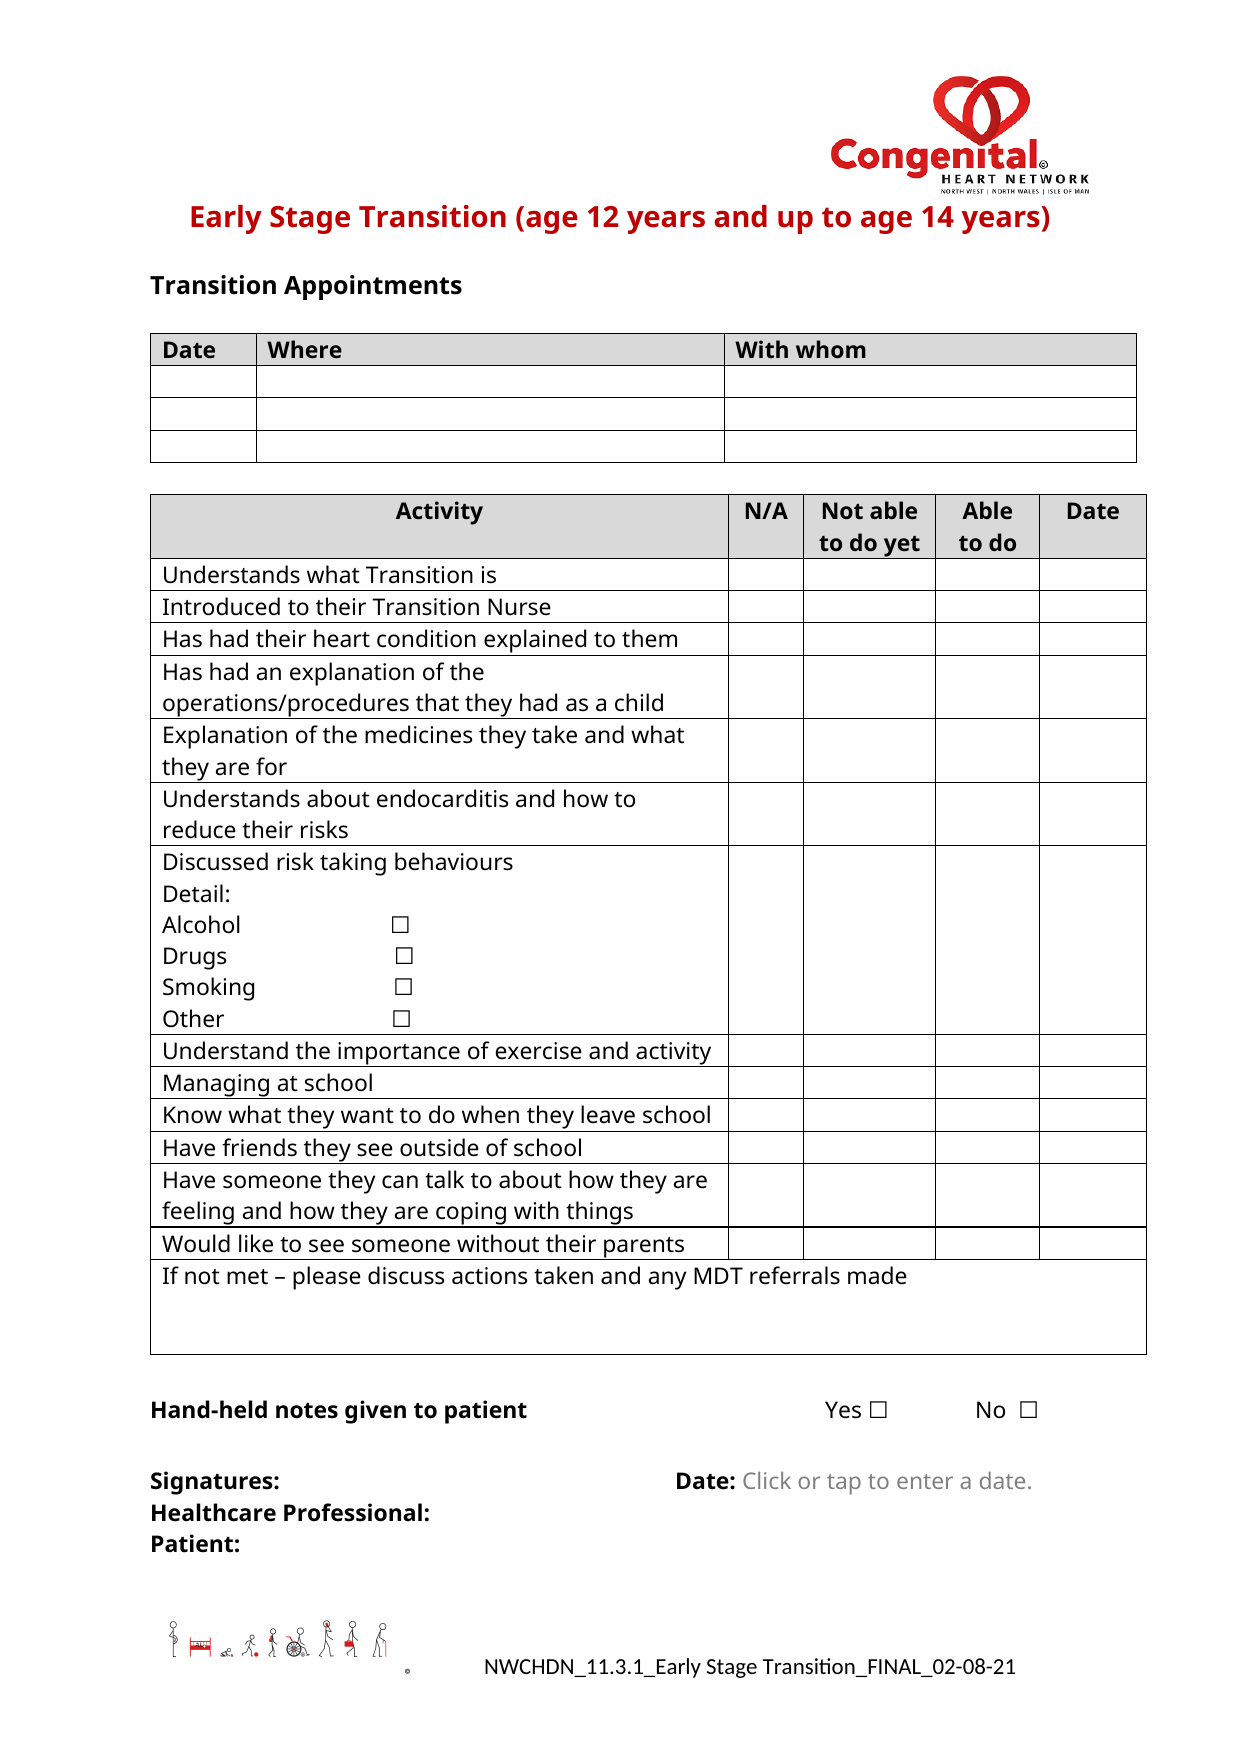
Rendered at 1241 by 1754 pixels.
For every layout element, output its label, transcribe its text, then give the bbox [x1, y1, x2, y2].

table_cell [151, 398, 256, 429]
table_cell [729, 783, 803, 845]
table_cell [729, 559, 803, 590]
table_cell [804, 1099, 935, 1131]
table_cell [804, 1067, 935, 1098]
picture [828, 73, 1091, 197]
table_cell [725, 431, 1136, 462]
text Patient: [150, 1528, 1090, 1559]
table_cell [1040, 559, 1146, 590]
table_cell [936, 1228, 1039, 1259]
table_cell Introduced to their Transition Nurse [151, 591, 728, 622]
text Healthcare Professional: [150, 1496, 1090, 1528]
table_cell [1040, 783, 1146, 845]
table_cell [1040, 591, 1146, 622]
table_cell Explanation of the medicines they take and what they are for [151, 719, 728, 782]
table_cell Discussed risk taking behaviours Detail: Alcohol Drugs Smoking Other [151, 846, 728, 1034]
table_cell [725, 398, 1136, 429]
table_cell [936, 1035, 1039, 1066]
table_cell [804, 623, 935, 654]
table_cell [729, 719, 803, 782]
table_cell [936, 656, 1039, 718]
table_cell Would like to see someone without their parents [151, 1228, 728, 1259]
table_header With whom [725, 334, 1136, 365]
table_cell [729, 1228, 803, 1259]
table_cell [729, 591, 803, 622]
table_cell [804, 1164, 935, 1226]
table_cell [725, 366, 1136, 397]
table_header Able to do [936, 495, 1039, 558]
table_cell [936, 1099, 1039, 1131]
table_cell Understand the importance of exercise and activity [151, 1035, 728, 1066]
table_cell Have someone they can talk to about how they are feeling and how they are coping with things [151, 1164, 728, 1226]
table_cell [936, 559, 1039, 590]
table_cell [729, 1035, 803, 1066]
table_cell [1040, 1164, 1146, 1226]
table_cell [1040, 1099, 1146, 1131]
table_cell [1040, 623, 1146, 654]
table_cell [729, 846, 803, 1034]
table_cell [1040, 1035, 1146, 1066]
table_cell Have friends they see outside of school [151, 1132, 728, 1163]
table_cell [936, 846, 1039, 1034]
table_cell [804, 591, 935, 622]
table_cell Understands about endocarditis and how to reduce their risks [151, 783, 728, 845]
table_cell [257, 431, 724, 462]
table_header Date [151, 334, 256, 365]
text Early Stage Transition (age 12 years and up to age 14 years) [150, 196, 1090, 236]
table_cell [1040, 656, 1146, 718]
table_cell [729, 1067, 803, 1098]
table_cell If not met – please discuss actions taken and any MDT referrals made [151, 1260, 1146, 1353]
table_cell [729, 656, 803, 718]
table_cell [804, 846, 935, 1034]
table_cell [804, 1035, 935, 1066]
table_cell [936, 1067, 1039, 1098]
table_cell [936, 623, 1039, 654]
table_cell [729, 1099, 803, 1131]
text Transition Appointments [150, 267, 1090, 301]
table_cell [936, 719, 1039, 782]
table_cell [729, 1132, 803, 1163]
table_cell Managing at school [151, 1067, 728, 1098]
table_cell [804, 719, 935, 782]
table_cell [1040, 719, 1146, 782]
table_cell Has had their heart condition explained to them [151, 623, 728, 654]
text Signatures: Date: [150, 1465, 1090, 1496]
table_cell Know what they want to do when they leave school [151, 1099, 728, 1131]
table_cell [257, 366, 724, 397]
table_cell [151, 431, 256, 462]
table_cell [1040, 1228, 1146, 1259]
table_cell [1040, 1067, 1146, 1098]
table_header Activity [151, 495, 728, 558]
table_cell [804, 1132, 935, 1163]
table_cell [729, 1164, 803, 1226]
table_cell [729, 623, 803, 654]
table_header N/A [729, 495, 803, 558]
table_header Date [1040, 495, 1146, 558]
table_cell [804, 656, 935, 718]
table_cell [804, 1228, 935, 1259]
table_cell [1040, 846, 1146, 1034]
table_cell [804, 783, 935, 845]
table_cell Understands what Transition is [151, 559, 728, 590]
table_cell Has had an explanation of the operations/procedures that they had as a child [151, 656, 728, 718]
table_header Not able to do yet [804, 495, 935, 558]
table_cell [804, 559, 935, 590]
table_cell [936, 783, 1039, 845]
table_cell [936, 1132, 1039, 1163]
table_cell [936, 591, 1039, 622]
table_cell [257, 398, 724, 429]
picture [150, 1604, 412, 1675]
table_cell [151, 366, 256, 397]
table_cell [1040, 1132, 1146, 1163]
table_cell [936, 1164, 1039, 1226]
text Hand-held notes given to patient Yes No [150, 1394, 1090, 1426]
table_header Where [257, 334, 724, 365]
